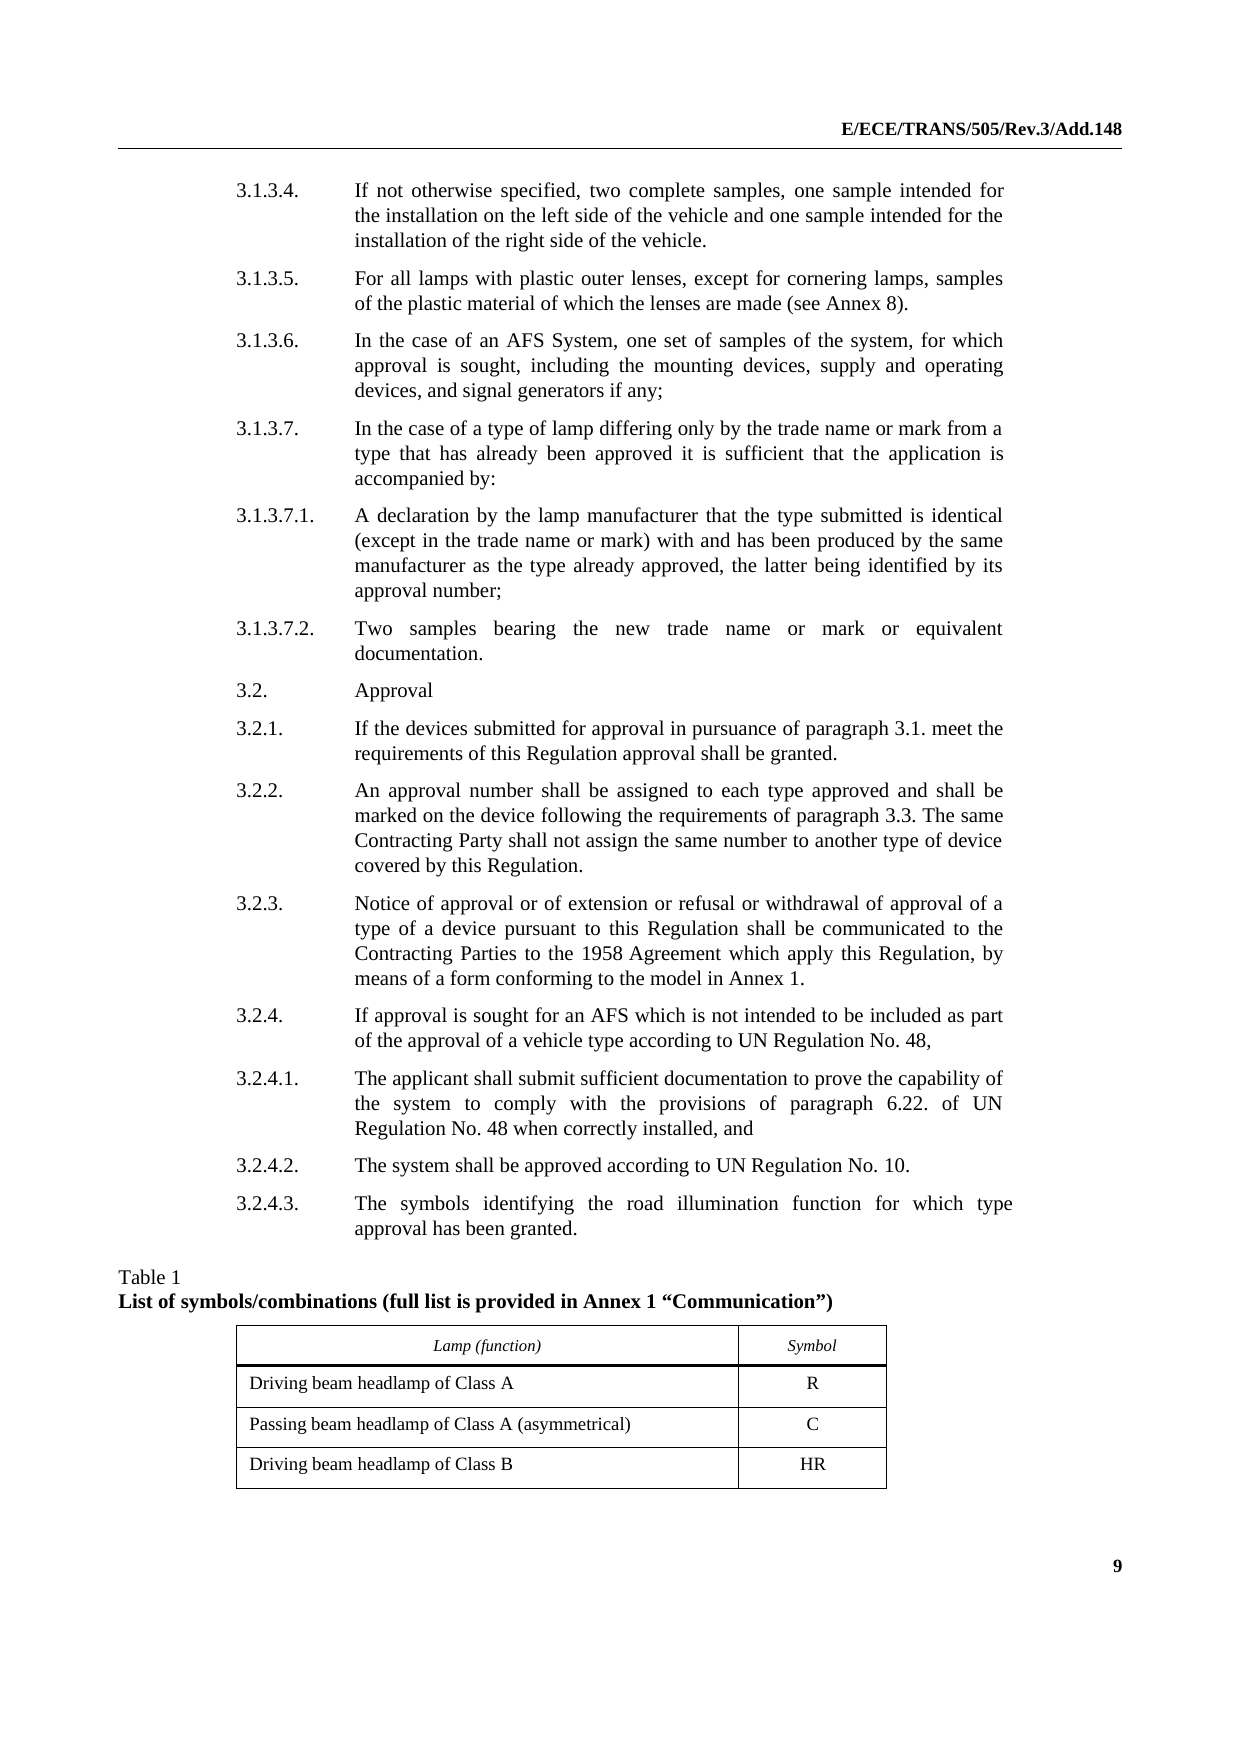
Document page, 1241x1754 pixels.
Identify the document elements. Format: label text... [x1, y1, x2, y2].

text 3.1.3.6. In the case of an AFS System, one set of samples of the system, for which approval is sought, including the mounting devices, supply and operating devices, and signal generators if any; [236, 327, 1004, 402]
table_cell Passing beam headlamp of Class A (asymmetrical) [237, 1408, 738, 1447]
text 3.1.3.5. For all lamps with plastic outer lenses, except for cornering lamps, samples of the plastic material of which the lenses are made (see Annex 8). [236, 265, 1004, 315]
text 3.2.4. If approval is sought for an AFS which is not intended to be included as part of the approval of a vehicle type according to UN Regulation No. 48, [236, 1002, 1004, 1052]
table_header Lamp (function) [237, 1326, 738, 1364]
table_cell Driving beam headlamp of Class B [237, 1448, 738, 1488]
text 3.2. Approval [236, 677, 1004, 702]
text 3.1.3.4. If not otherwise specified, two complete samples, one sample intended for the installation on the left side of the vehicle and one sample intended for the installation of the right side of the vehicle. [236, 177, 1004, 252]
text 3.1.3.7.2. Two samples bearing the new trade name or mark or equivalent documentation. [236, 615, 1004, 665]
text 3.1.3.7. In the case of a type of lamp differing only by the trade name or mark from a type that has already been approved it is sufficient that the application is accompanied by: [236, 415, 1004, 490]
text 3.2.2. An approval number shall be assigned to each type approved and shall be marked on the device following the requirements of paragraph 3.3. The same Contracting Party shall not assign the same number to another type of device covered by this Regulation. [236, 777, 1004, 877]
table_cell HR [739, 1448, 886, 1488]
text 3.2.1. If the devices submitted for approval in pursuance of paragraph 3.1. meet the requirements of this Regulation approval shall be granted. [236, 715, 1004, 765]
table_cell R [739, 1367, 886, 1407]
table_cell Driving beam headlamp of Class A [237, 1367, 738, 1407]
text 3.1.3.7.1. A declaration by the lamp manufacturer that the type submitted is identical (except in the trade name or mark) with and has been produced by the same manufacturer as the type already approved, the latter being identified by its approval number; [236, 502, 1004, 602]
subtitle List of symbols/combinations (full list is provided in Annex 1 “Communication”) [118, 1289, 1122, 1313]
table_header Symbol [739, 1326, 886, 1364]
text 3.2.3. Notice of approval or of extension or refusal or withdrawal of approval of a type of a device pursuant to this Regulation shall be communicated to the Contracting Parties to the 1958 Agreement which apply this Regulation, by means of a form conforming to the model in Annex 1. [236, 890, 1004, 990]
text 3.2.4.3. The symbols identifying the road illumination function for which type approval has been granted. [236, 1190, 1013, 1240]
text 3.2.4.1. The applicant shall submit sufficient documentation to prove the capability of the system to comply with the provisions of paragraph 6.22. of UN Regulation No. 48 when correctly installed, and [236, 1065, 1004, 1140]
subtitle Table 1 [118, 1265, 1122, 1289]
text 3.2.4.2. The system shall be approved according to UN Regulation No. 10. [236, 1152, 1004, 1177]
table_cell C [739, 1408, 886, 1447]
